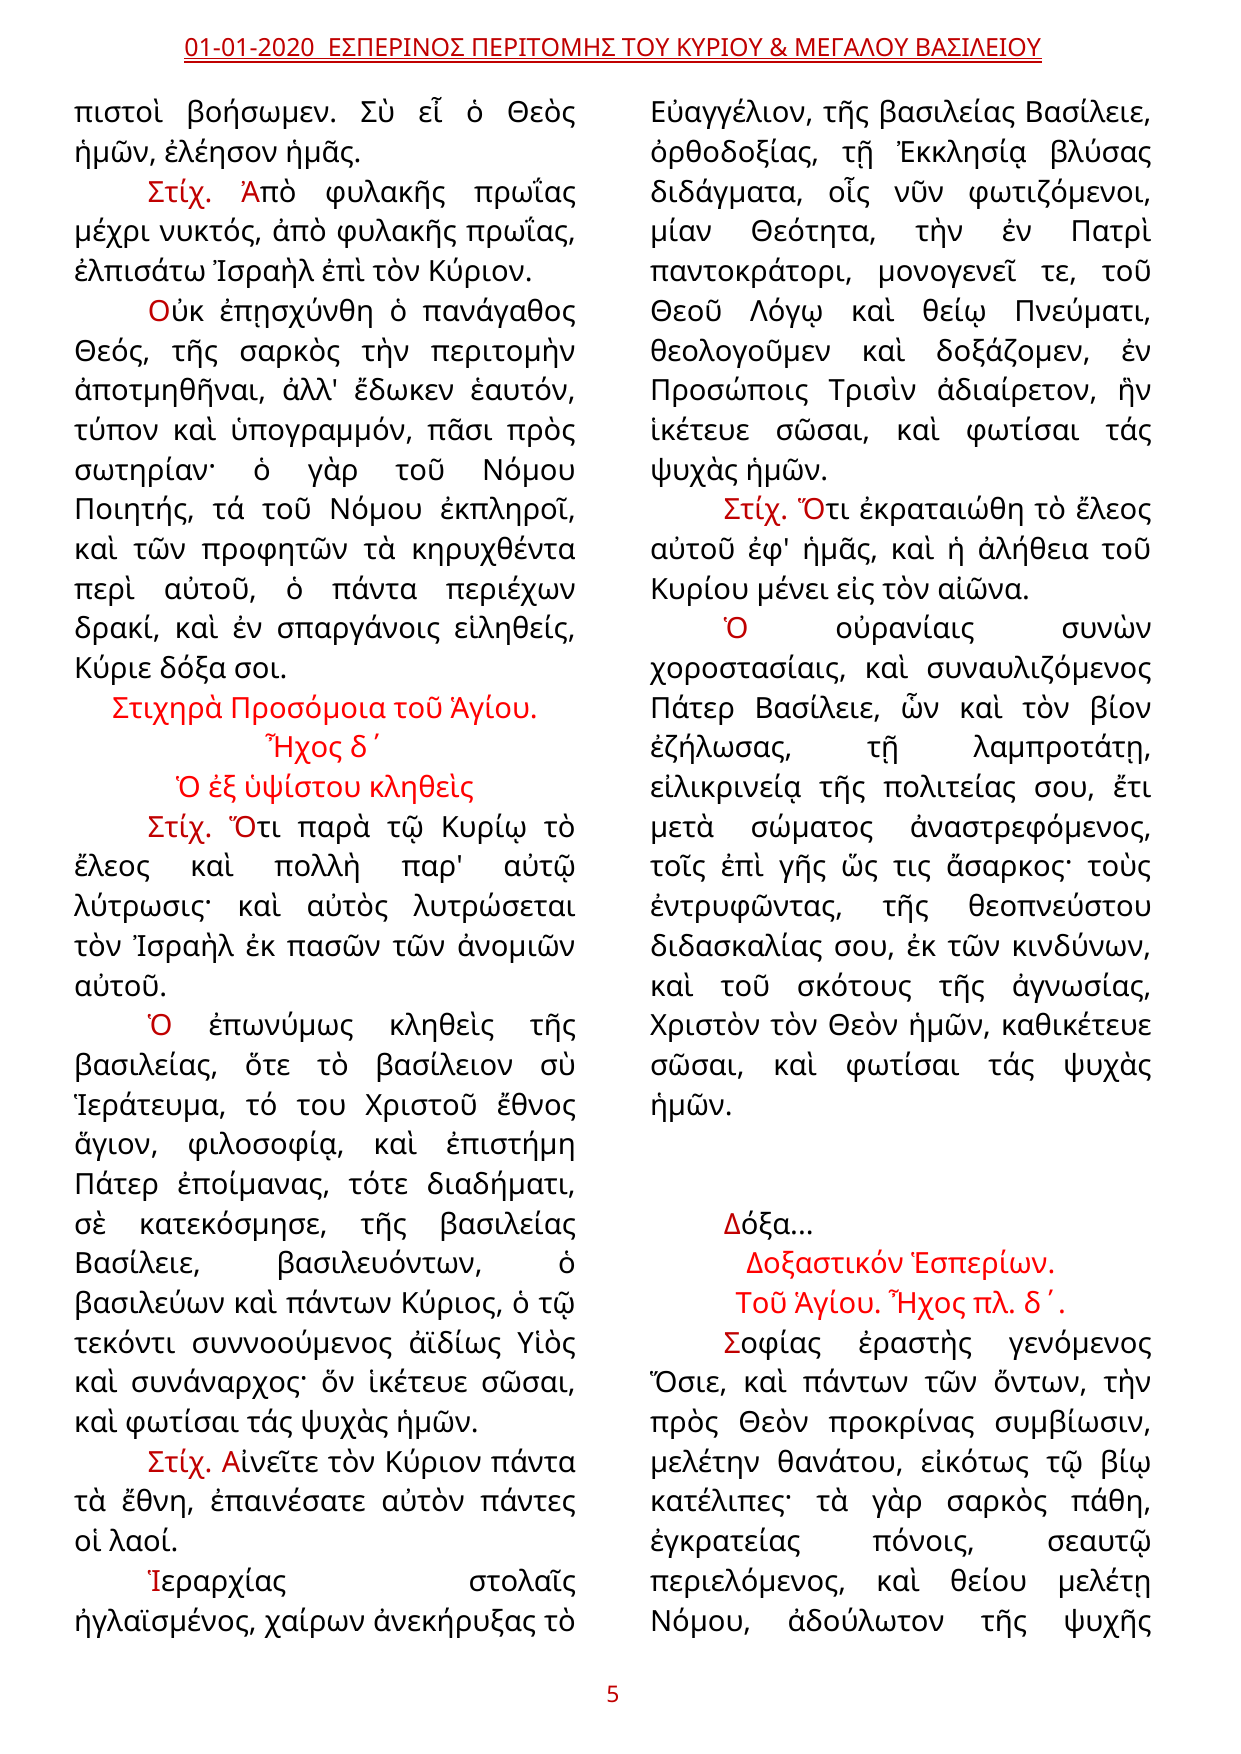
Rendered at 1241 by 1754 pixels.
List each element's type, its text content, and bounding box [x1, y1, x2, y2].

text Τοῦ Ἁγίου. Ἦχος πλ. δ΄. [650, 1282, 1152, 1322]
text Δόξα... [650, 1203, 1152, 1243]
text Οὐκ ἐπῃσχύνθη ὁ πανάγαθος Θεός, τῆς σαρκὸς τὴν περιτομὴν ἀποτμηθῆναι, ἀλλ' ἔδωκεν ἑαυτόν, τύπον καὶ ὑπογραμμόν, πᾶσι πρὸς σωτηρίαν· ὁ γὰρ τοῦ Νόμου Ποιητής, τά τοῦ Νόμου ἐκπληροῖ, καὶ τῶν προφητῶν τὰ κηρυχθέντα περὶ αὐτοῦ, ὁ πάντα περιέχων δρακί, καὶ ἐν σπαργάνοις εἱληθείς, Κύριε δόξα σοι. [74, 290, 576, 687]
text Στίχ. Αἰνεῖτε τὸν Κύριον πάντα τὰ ἔθνη, ἐπαινέσατε αὐτὸν πάντες οἱ λαοί. [74, 1441, 576, 1560]
text Ὁ ἐξ ὑψίστου κληθεὶς [74, 766, 576, 806]
text Ὁ ἐπωνύμως κληθεὶς τῆς βασιλείας, ὅτε τὸ βασίλειον σὺ Ἱεράτευμα, τό του Χριστοῦ ἔθνος ἅγιον, φιλοσοφίᾳ, καὶ ἐπιστήμη Πάτερ ἐποίμανας, τότε διαδήματι, σὲ κατεκόσμησε, τῆς βασιλείας Βασίλειε, βασιλευόντων, ὁ βασιλεύων καὶ πάντων Κύριος, ὁ τῷ τεκόντι συννοούμενος ἀϊδίως Υἱὸς καὶ συνάναρχος· ὅν ἱκέτευε σῶσαι, καὶ φωτίσαι τάς ψυχὰς ἡμῶν. [74, 1004, 576, 1441]
text Στίχ. Ὅτι παρὰ τῷ Κυρίῳ τὸ ἔλεος καὶ πολλὴ παρ' αὐτῷ λύτρωσις· καὶ αὐτὸς λυτρώσεται τὸν Ἰσραὴλ ἐκ πασῶν τῶν ἀνομιῶν αὐτοῦ. [74, 806, 576, 1004]
text Ὁ οὐρανίαις συνὼν χοροστασίαις, καὶ συναυλιζόμενος Πάτερ Βασίλειε, ὧν καὶ τὸν βίον ἐζήλωσας, τῇ λαμπροτάτῃ, εἰλικρινείᾳ τῆς πολιτείας σου, ἔτι μετὰ σώματος ἀναστρεφόμενος, τοῖς ἐπὶ γῆς ὥς τις ἄσαρκος· τοὺς ἐντρυφῶντας, τῆς θεοπνεύστου διδασκαλίας σου, ἐκ τῶν κινδύνων, καὶ τοῦ σκότους τῆς ἀγνωσίας, Χριστὸν τὸν Θεὸν ἡμῶν, καθικέτευε σῶσαι, καὶ φωτίσαι τάς ψυχὰς ἡμῶν. [650, 608, 1152, 1123]
text Στιχηρὰ Προσόμοια τοῦ Ἁγίου. [74, 687, 576, 727]
text Ἦχος δ΄ [74, 727, 576, 766]
text Δοξαστικόν Ἑσπερίων. [650, 1243, 1152, 1282]
text Στίχ. Ὅτι ἐκραταιώθη τὸ ἔλεος αὐτοῦ ἐφ' ἡμᾶς, καὶ ἡ ἀλήθεια τοῦ Κυρίου μένει εἰς τὸν αἰῶνα. [650, 488, 1152, 608]
text Ἱεραρχίας στολαῖς ἠγλαϊσμένος, χαίρων ἀνεκήρυξας τὸ Εὐαγγέλιον, τῆς βασιλείας Βασίλειε, ὀρθοδοξίας, τῇ Ἐκκλησίᾳ βλύσας διδάγματα, οἷς νῦν φωτιζόμενοι, μίαν Θεότητα, τὴν ἐν Πατρὶ παντοκράτορι, μονογενεῖ τε, τοῦ Θεοῦ Λόγῳ καὶ θείῳ Πνεύματι, θεολογοῦμεν καὶ δοξάζομεν, ἐν Προσώποις Τρισὶν ἀδιαίρετον, ἣν ἱκέτευε σῶσαι, καὶ φωτίσαι τάς ψυχὰς ἡμῶν. [74, 1560, 576, 1639]
text Στίχ. Ἀπὸ φυλακῆς πρωΐας μέχρι νυκτός, ἀπὸ φυλακῆς πρωΐας, ἐλπισάτω Ἰσραὴλ ἐπὶ τὸν Κύριον. [74, 171, 576, 290]
text Ἱεραρχίας στολαῖς ἠγλαϊσμένος, χαίρων ἀνεκήρυξας τὸ Εὐαγγέλιον, τῆς βασιλείας Βασίλειε, ὀρθοδοξίας, τῇ Ἐκκλησίᾳ βλύσας διδάγματα, οἷς νῦν φωτιζόμενοι, μίαν Θεότητα, τὴν ἐν Πατρὶ παντοκράτορι, μονογενεῖ τε, τοῦ Θεοῦ Λόγῳ καὶ θείῳ Πνεύματι, θεολογοῦμεν καὶ δοξάζομεν, ἐν Προσώποις Τρισὶν ἀδιαίρετον, ἣν ἱκέτευε σῶσαι, καὶ φωτίσαι τάς ψυχὰς ἡμῶν. [650, 92, 1152, 488]
